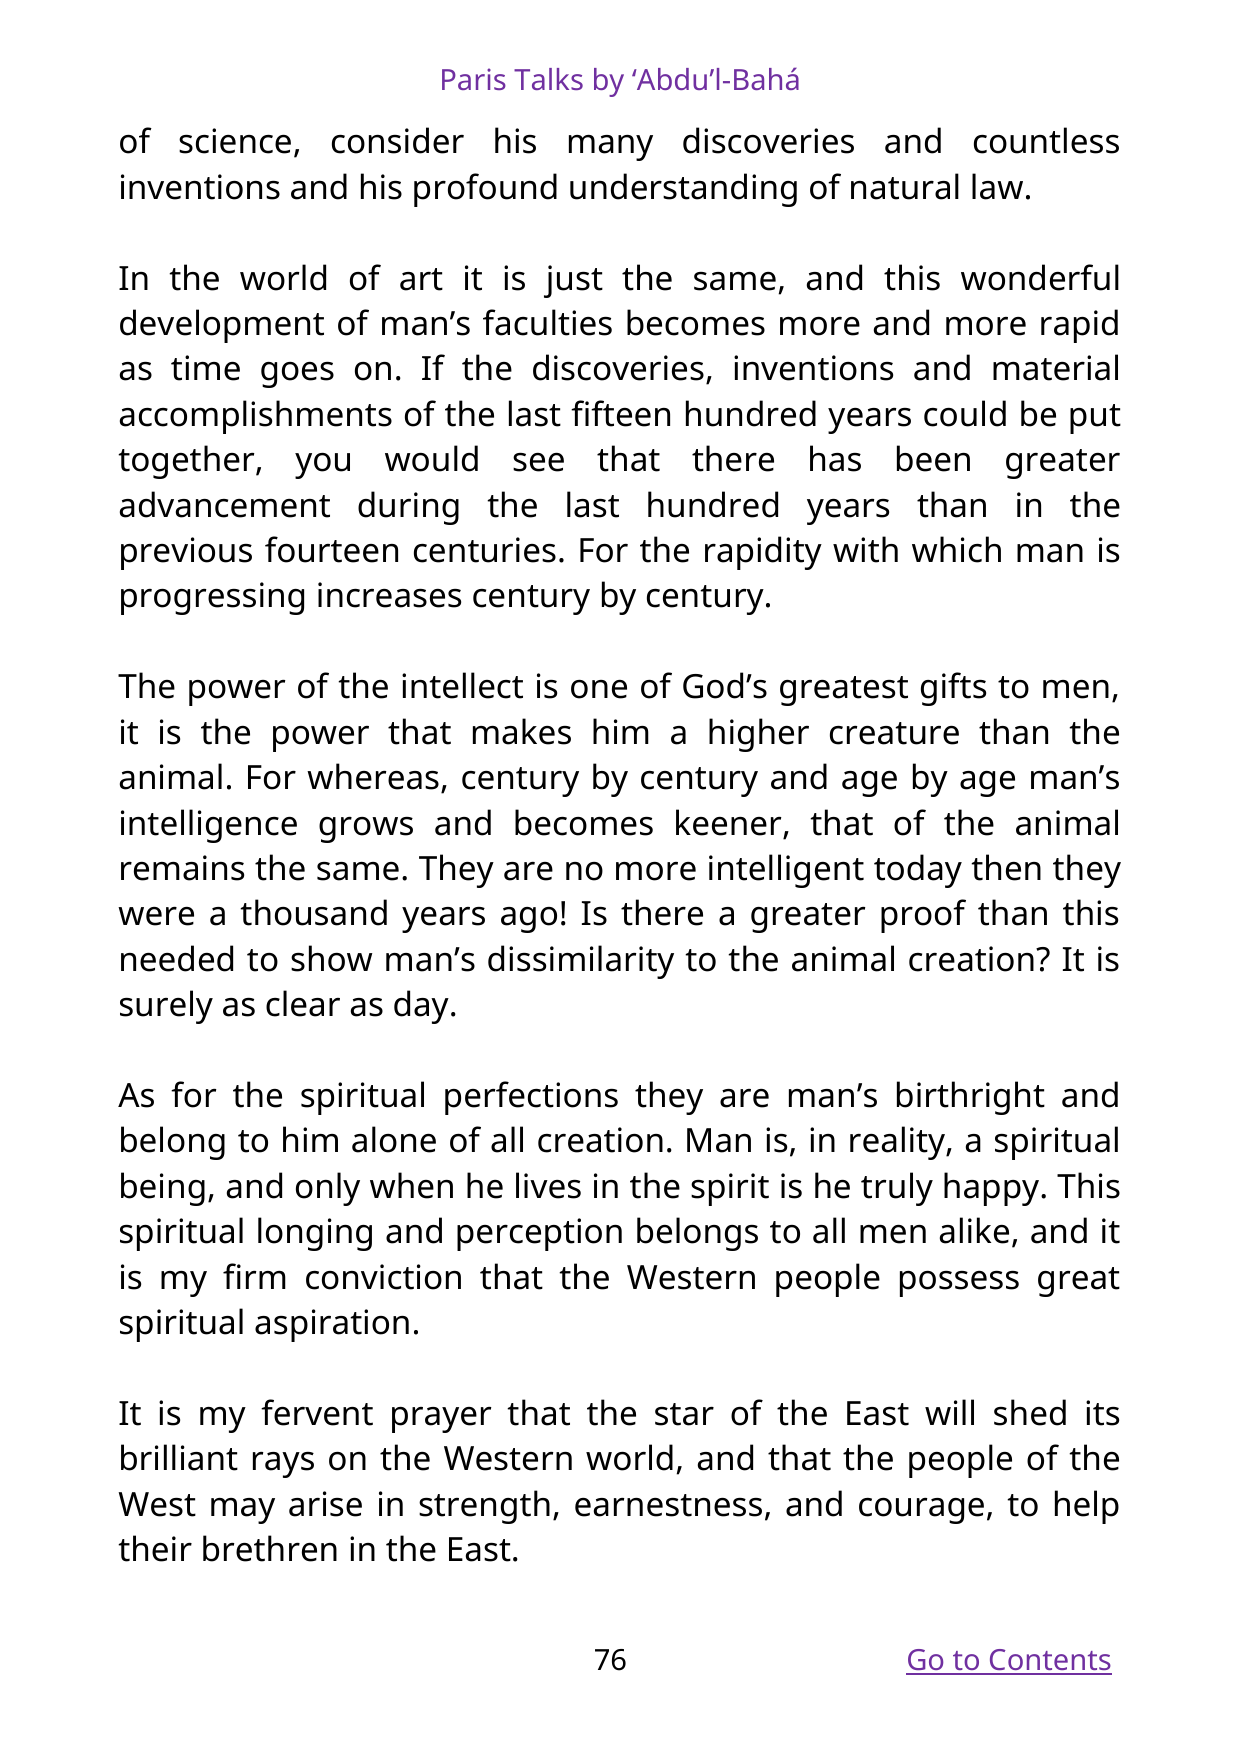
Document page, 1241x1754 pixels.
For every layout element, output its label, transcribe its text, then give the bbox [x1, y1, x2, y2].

text As for the spiritual perfections they are man’s birthright and belong to him alone of all creation. Man is, in reality, a spiritual being, and only when he lives in the spirit is he truly happy. This spiritual longing and perception belongs to all men alike, and it is my firm conviction that the Western people possess great spiritual aspiration. [118, 1072, 1122, 1344]
text It is my fervent prayer that the star of the East will shed its brilliant rays on the Western world, and that the people of the West may arise in strength, earnestness, and courage, to help their brethren in the East. [118, 1390, 1122, 1571]
text The power of the intellect is one of God’s greatest gifts to men, it is the power that makes him a higher creature than the animal. For whereas, century by century and age by age man’s intelligence grows and becomes keener, that of the animal remains the same. They are no more intelligent today then they were a thousand years ago! Is there a greater proof than this needed to show man’s dissimilarity to the animal creation? It is surely as clear as day. [118, 663, 1122, 1026]
text In the world of art it is just the same, and this wonderful development of man’s faculties becomes more and more rapid as time goes on. If the discoveries, inventions and material accomplishments of the last fifteen hundred years could be put together, you would see that there has been greater advancement during the last hundred years than in the previous fourteen centuries. For the rapidity with which man is progressing increases century by century. [118, 254, 1122, 618]
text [118, 118, 1122, 209]
